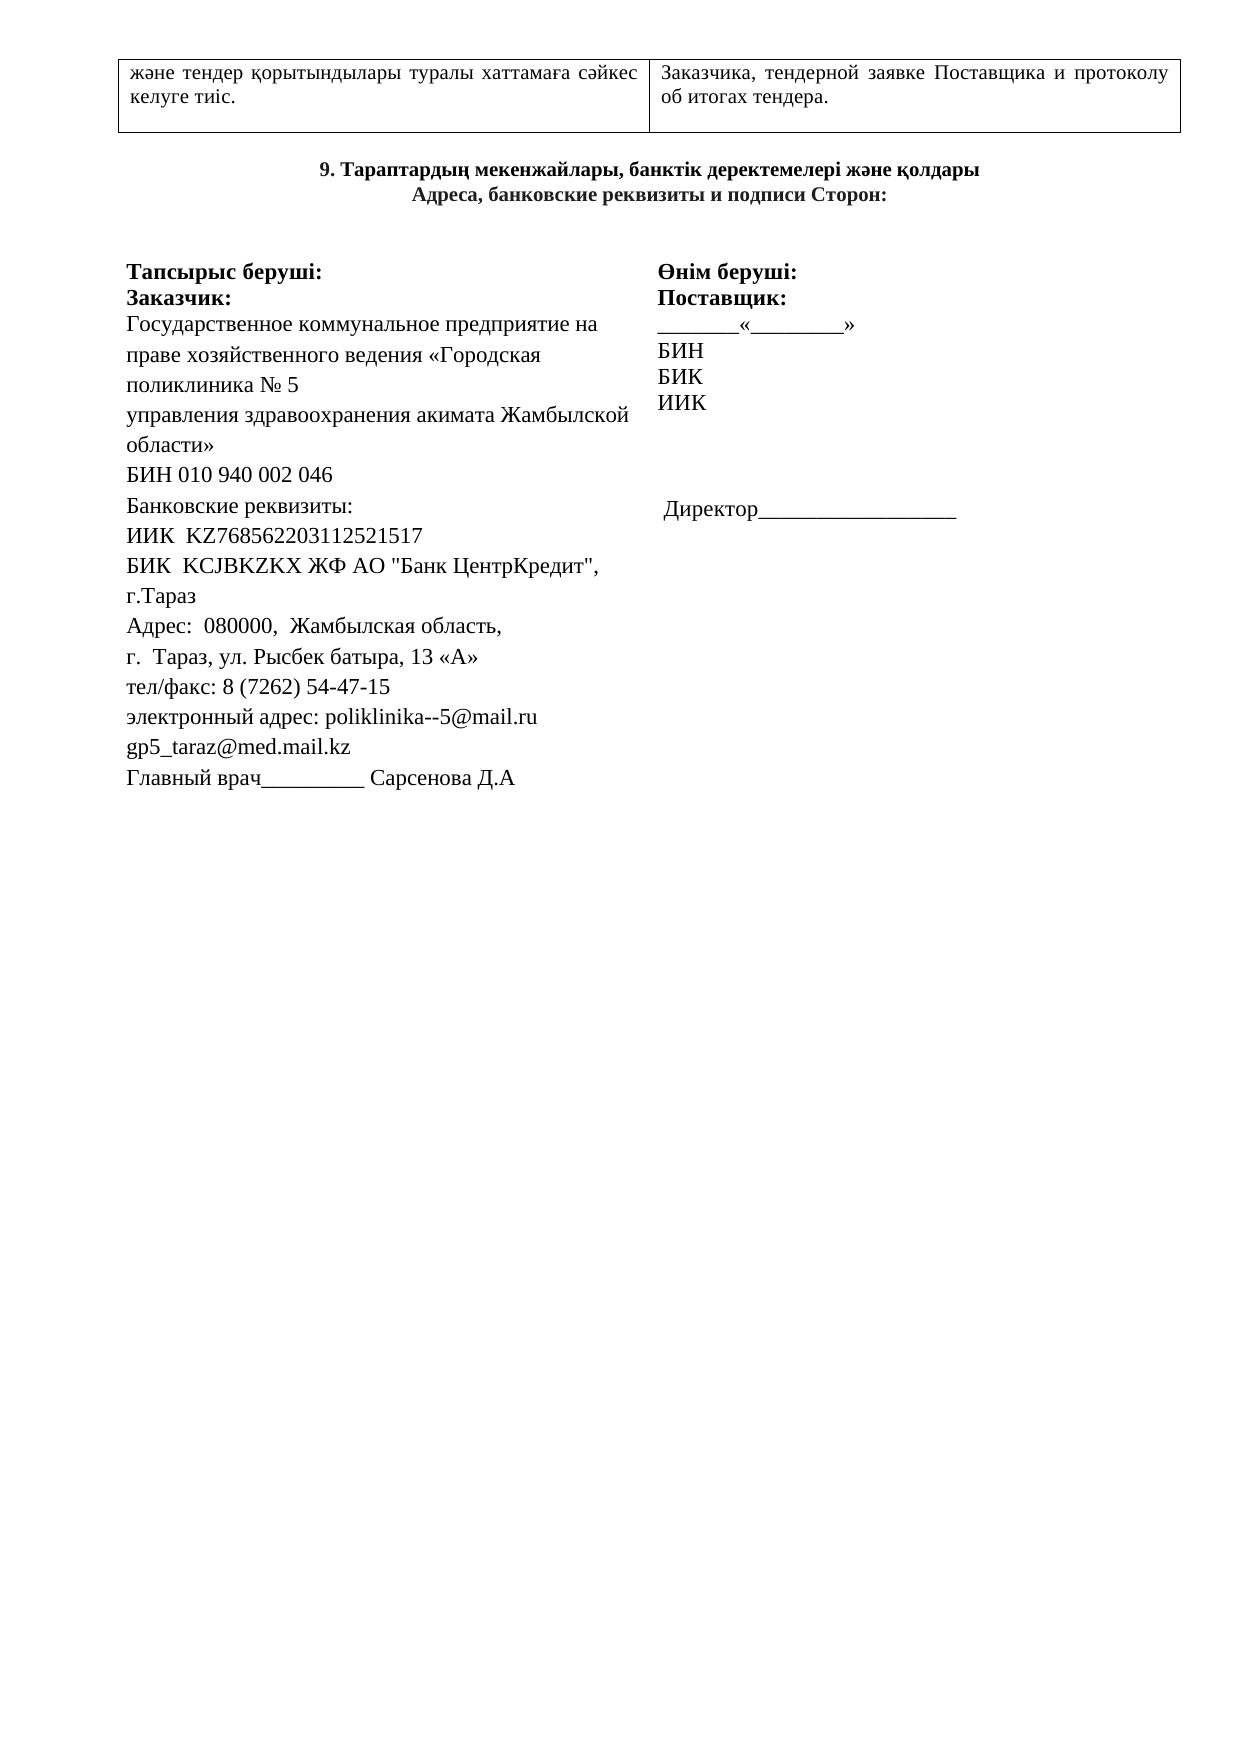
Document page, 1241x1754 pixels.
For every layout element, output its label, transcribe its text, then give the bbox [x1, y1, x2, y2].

text Адреса, банковские реквизиты и подписи Сторон: [118, 181, 1181, 206]
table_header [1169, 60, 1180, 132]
table_header Өнім беруші: Поставщик: _______«________» БИН БИК ИИК Директор_________________ [650, 253, 1196, 984]
text 9. Тараптардың мекенжайлары, банктік деректемелері және қолдары [118, 157, 1181, 181]
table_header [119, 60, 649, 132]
table_header Тапсырыс беруші: Заказчик: Государственное коммунальное предприятие на праве хозяйственного ведения «Городская поликлиника № 5 управления здравоохранения акимата Жамбылской области» БИН 010 940 002 046 Банковские реквизиты: ИИК KZ768562203112521517 БИК KCJBKZKX ЖФ АО "Банк ЦентрКредит", г.Тараз Адрес: 080000, Жамбылская область, г. Тараз, ул. Рысбек батыра, 13 «А» тел/факс: 8 (7262) 54-47-15 электронный адрес: poliklinika--5@mail.ru gp5_taraz@med.mail.kz Главный врач_________ Сарсенова Д.А [118, 253, 649, 984]
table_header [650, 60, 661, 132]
